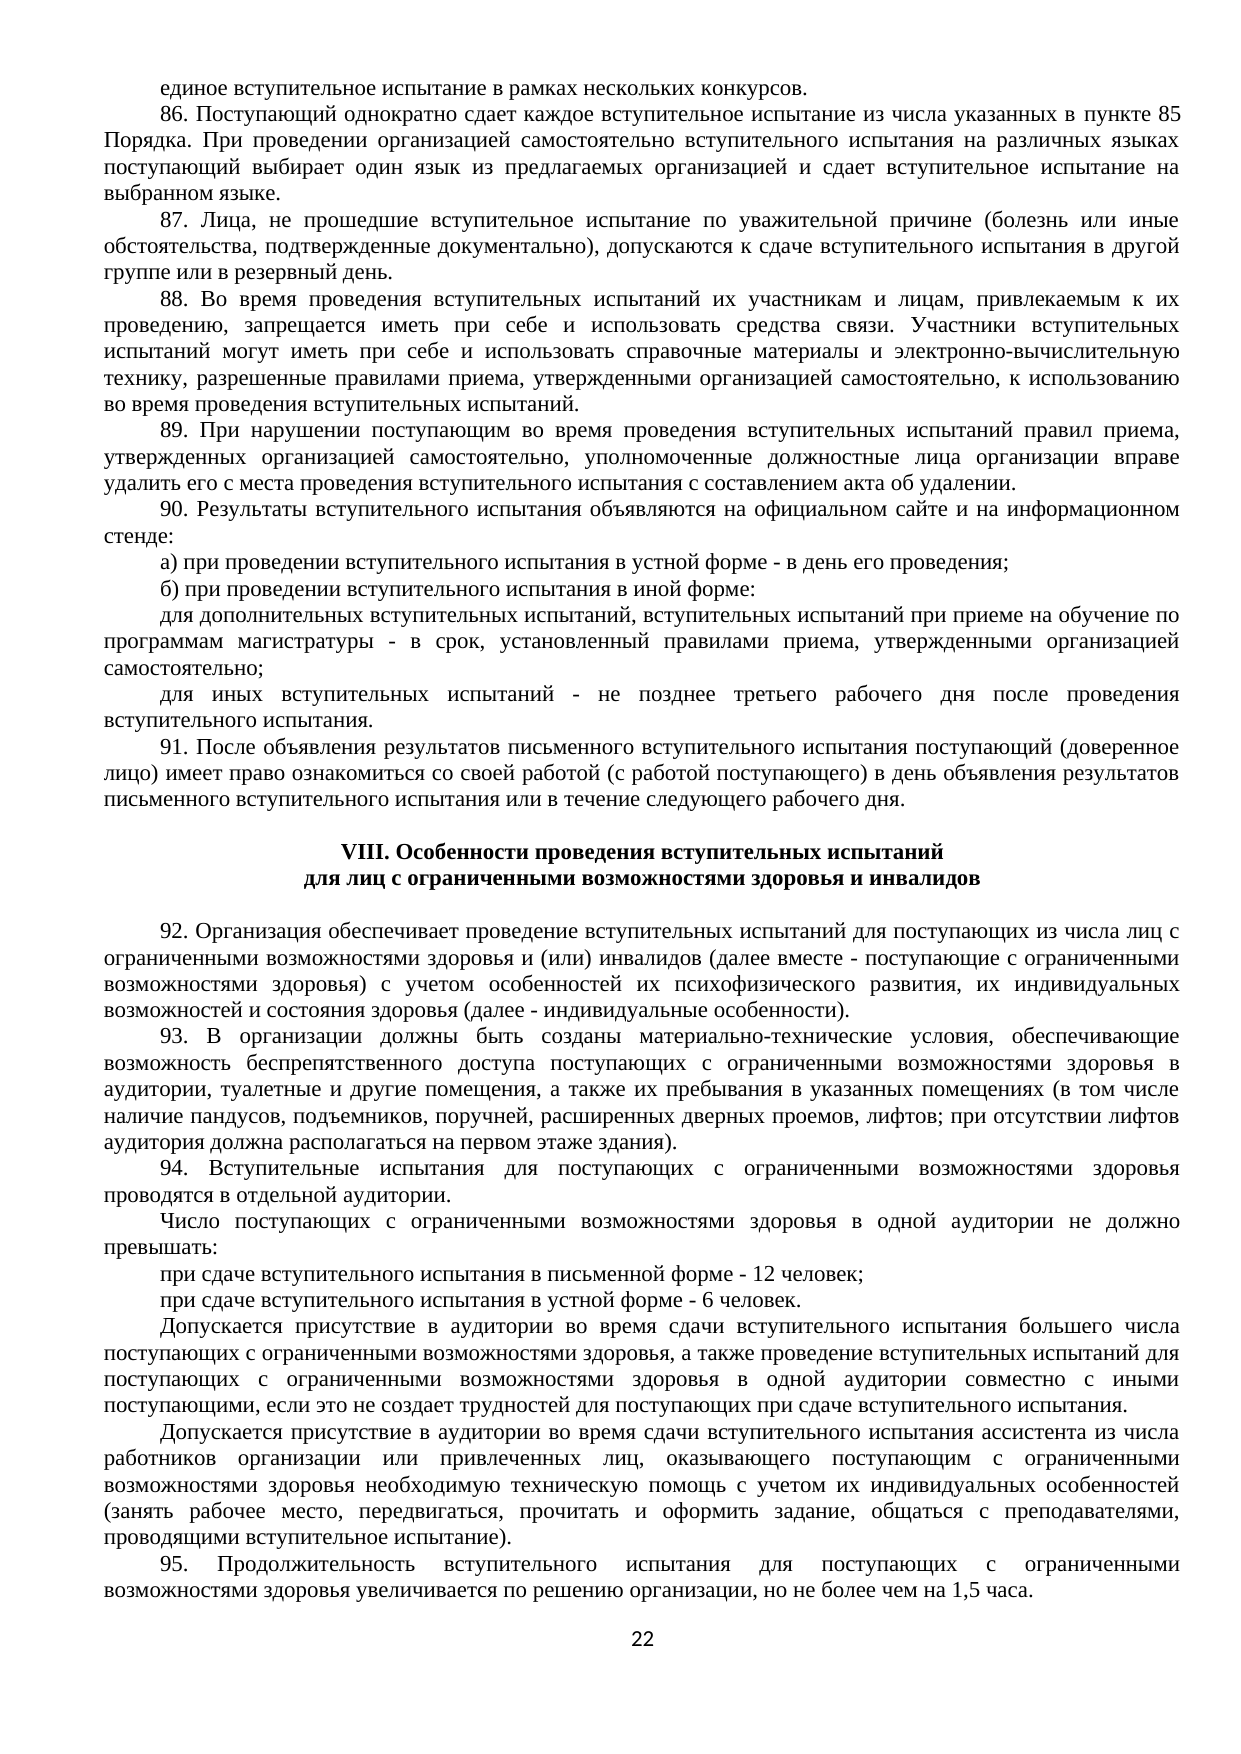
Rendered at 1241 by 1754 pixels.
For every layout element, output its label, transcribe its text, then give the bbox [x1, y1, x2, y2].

text 88. Во время проведения вступительных испытаний их участникам и лицам, привлекаемым к их проведению, запрещается иметь при себе и использовать средства связи. Участники вступительных испытаний могут иметь при себе и использовать справочные материалы и электронно-вычислительную технику, разрешенные правилами приема, утвержденными организацией самостоятельно, к использованию во время проведения вступительных испытаний. [103, 285, 1181, 416]
text 86. Поступающий однократно сдает каждое вступительное испытание из числа указанных в пункте 85 Порядка. При проведении организацией самостоятельно вступительного испытания на различных языках поступающий выбирает один язык из предлагаемых организацией и сдает вступительное испытание на выбранном языке. [103, 100, 1181, 206]
text 90. Результаты вступительного испытания объявляются на официальном сайте и на информационном стенде: [103, 496, 1181, 548]
text 91. После объявления результатов письменного вступительного испытания поступающий (доверенное лицо) имеет право ознакомиться со своей работой (с работой поступающего) в день объявления результатов письменного вступительного испытания или в течение следующего рабочего дня. [103, 733, 1181, 812]
text 89. При нарушении поступающим во время проведения вступительных испытаний правил приема, утвержденных организацией самостоятельно, уполномоченные должностные лица организации вправе удалить его с места проведения вступительного испытания с составлением акта об удалении. [103, 416, 1181, 496]
text Допускается присутствие в аудитории во время сдачи вступительного испытания большего числа поступающих с ограниченными возможностями здоровья, а также проведение вступительных испытаний для поступающих с ограниченными возможностями здоровья в одной аудитории совместно с иными поступающими, если это не создает трудностей для поступающих при сдаче вступительного испытания. [103, 1312, 1181, 1418]
text Допускается присутствие в аудитории во время сдачи вступительного испытания ассистента из числа работников организации или привлеченных лиц, оказывающего поступающим с ограниченными возможностями здоровья необходимую техническую помощь с учетом их индивидуальных особенностей (занять рабочее место, передвигаться, прочитать и оформить задание, общаться с преподавателями, проводящими вступительное испытание). [103, 1418, 1181, 1550]
text 94. Вступительные испытания для поступающих с ограниченными возможностями здоровья проводятся в отдельной аудитории. [103, 1154, 1181, 1207]
text 92. Организация обеспечивает проведение вступительных испытаний для поступающих из числа лиц с ограниченными возможностями здоровья и (или) инвалидов (далее вместе - поступающие с ограниченными возможностями здоровья) с учетом особенностей их психофизического развития, их индивидуальных возможностей и состояния здоровья (далее - индивидуальные особенности). [103, 917, 1181, 1023]
text для дополнительных вступительных испытаний, вступительных испытаний при приеме на обучение по программам магистратуры - в срок, установленный правилами приема, утвержденными организацией самостоятельно; [103, 601, 1181, 680]
title для лиц с ограниченными возможностями здоровья и инвалидов [103, 864, 1181, 891]
text 93. В организации должны быть созданы материально-технические условия, обеспечивающие возможность беспрепятственного доступа поступающих с ограниченными возможностями здоровья в аудитории, туалетные и другие помещения, а также их пребывания в указанных помещениях (в том числе наличие пандусов, подъемников, поручней, расширенных дверных проемов, лифтов; при отсутствии лифтов аудитория должна располагаться на первом этаже здания). [103, 1023, 1181, 1154]
text единое вступительное испытание в рамках нескольких конкурсов. [103, 74, 1181, 100]
text 87. Лица, не прошедшие вступительное испытание по уважительной причине (болезнь или иные обстоятельства, подтвержденные документально), допускаются к сдаче вступительного испытания в другой группе или в резервный день. [103, 206, 1181, 285]
text б) при проведении вступительного испытания в иной форме: [103, 574, 1181, 601]
text а) при проведении вступительного испытания в устной форме - в день его проведения; [103, 548, 1181, 574]
text Число поступающих с ограниченными возможностями здоровья в одной аудитории не должно превышать: [103, 1207, 1181, 1260]
text для иных вступительных испытаний - не позднее третьего рабочего дня после проведения вступительного испытания. [103, 680, 1181, 733]
text 95. Продолжительность вступительного испытания для поступающих с ограниченными возможностями здоровья увеличивается по решению организации, но не более чем на 1,5 часа. [103, 1550, 1181, 1602]
title VIII. Особенности проведения вступительных испытаний [103, 838, 1181, 864]
text при сдаче вступительного испытания в письменной форме - 12 человек; [103, 1260, 1181, 1286]
text при сдаче вступительного испытания в устной форме - 6 человек. [103, 1286, 1181, 1312]
